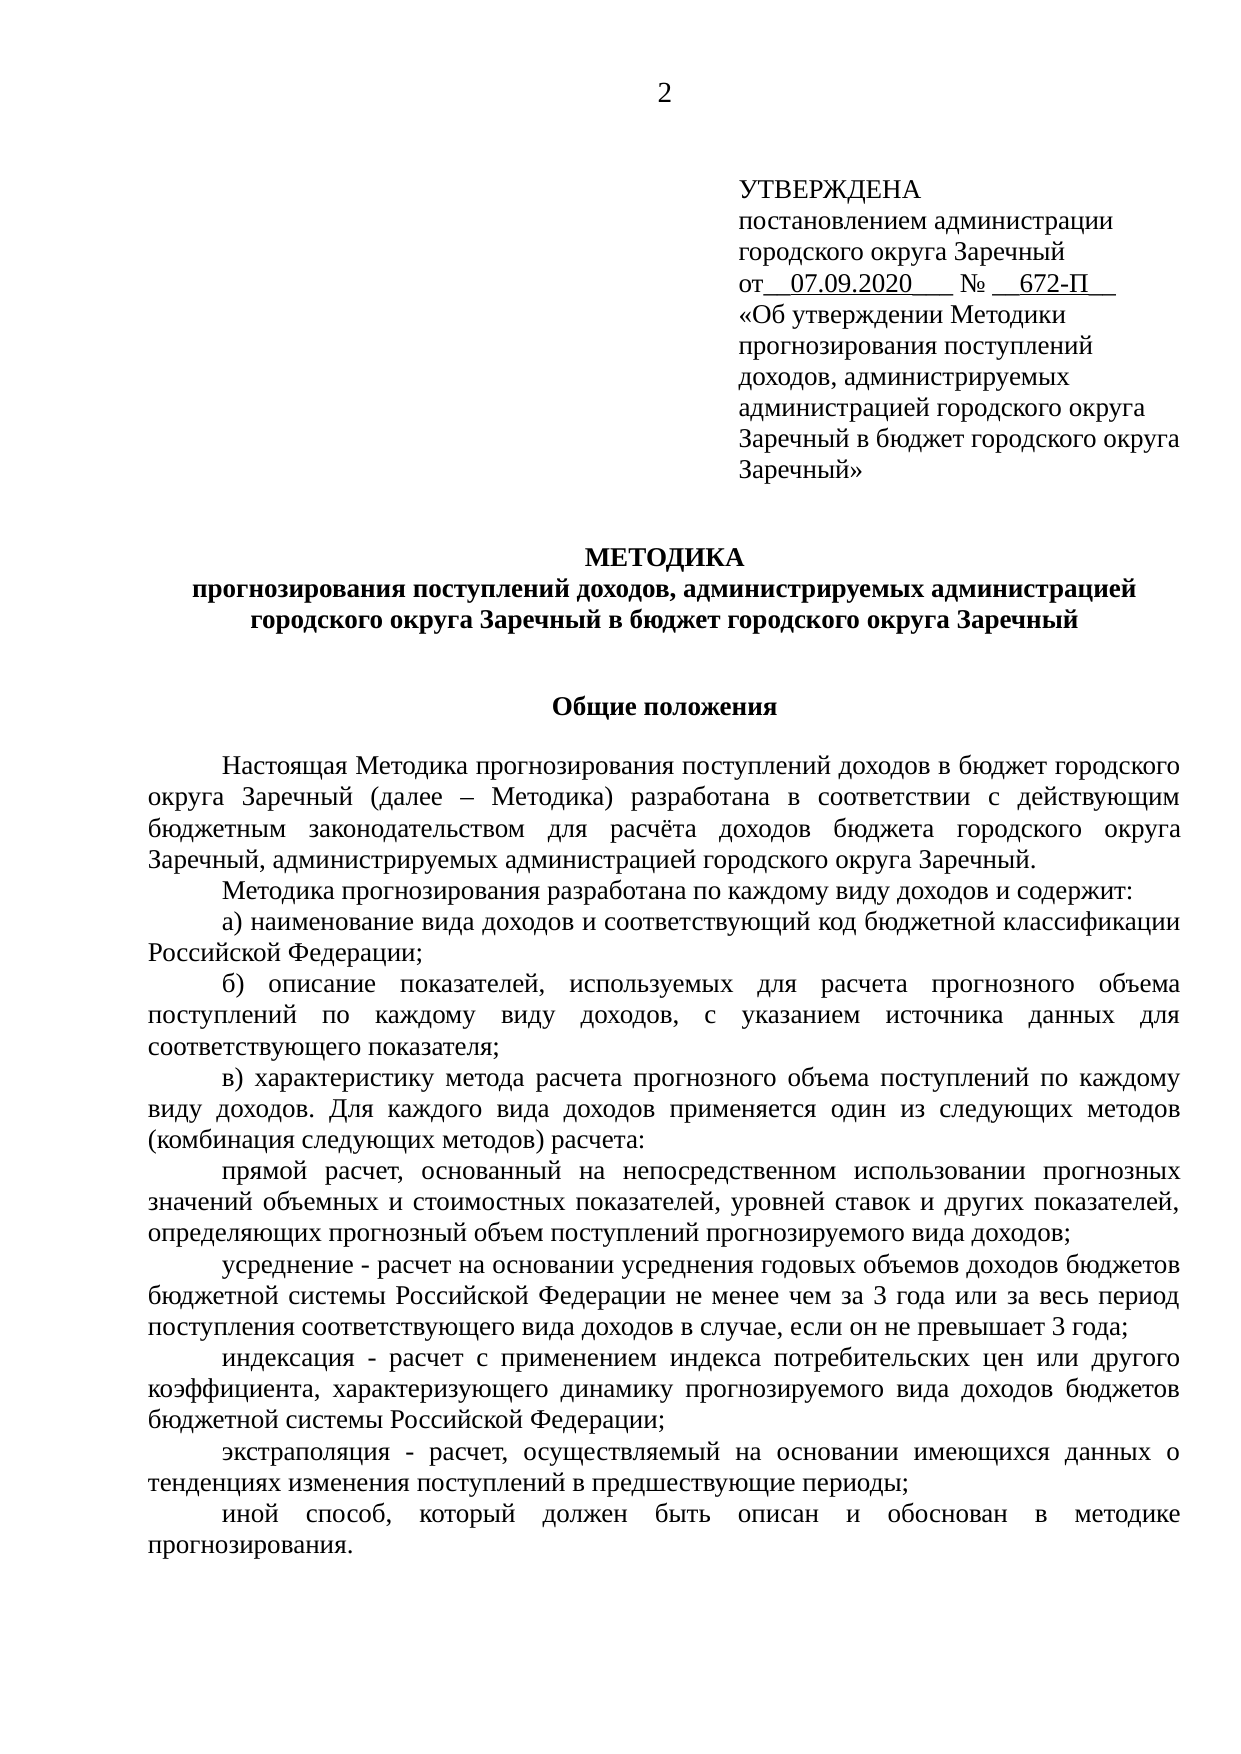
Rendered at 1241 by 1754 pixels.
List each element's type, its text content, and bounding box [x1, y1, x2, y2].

text городского округа Заречный [738, 236, 1181, 267]
text постановлением администрации [738, 204, 1181, 236]
text прогнозирования поступлений доходов, администрируемых администрацией городского округа Заречный в бюджет городского округа Заречный [148, 572, 1181, 634]
text Методика прогнозирования разработана по каждому виду доходов и содержит: [148, 874, 1181, 905]
text прямой расчет, основанный на непосредственном использовании прогнозных значений объемных и стоимостных показателей, уровней ставок и других показателей, определяющих прогнозный объем поступлений прогнозируемого вида доходов; [148, 1154, 1181, 1248]
text в) характеристику метода расчета прогнозного объема поступлений по каждому виду доходов. Для каждого вида доходов применяется один из следующих методов (комбинация следующих методов) расчета: [148, 1061, 1181, 1154]
text экстраполяция - расчет, осуществляемый на основании имеющихся данных о тенденциях изменения поступлений в предшествующие периоды; [148, 1434, 1181, 1497]
text от__07.09.2020___ № __672-П__ [738, 267, 1181, 298]
text усреднение - расчет на основании усреднения годовых объемов доходов бюджетов бюджетной системы Российской Федерации не менее чем за 3 года или за весь период поступления соответствующего вида доходов в случае, если он не превышает 3 года; [148, 1248, 1181, 1341]
text УТВЕРЖДЕНА [738, 173, 1181, 204]
text иной способ, который должен быть описан и обоснован в методике прогнозирования. [148, 1497, 1181, 1559]
text «Об утверждении Методики [738, 298, 1181, 329]
text Настоящая Методика прогнозирования поступлений доходов в бюджет городского округа Заречный (далее – Методика) разработана в соответствии с действующим бюджетным законодательством для расчёта доходов бюджета городского округа Заречный, администрируемых администрацией городского округа Заречный. [148, 749, 1181, 874]
text прогнозирования поступлений доходов, администрируемых администрацией городского округа Заречный в бюджет городского округа Заречный» [738, 329, 1181, 485]
text Общие положения [148, 690, 1181, 721]
text индексация - расчет с применением индекса потребительских цен или другого коэффициента, характеризующего динамику прогнозируемого вида доходов бюджетов бюджетной системы Российской Федерации; [148, 1341, 1181, 1434]
text а) наименование вида доходов и соответствующий код бюджетной классификации Российской Федерации; [148, 905, 1181, 967]
text б) описание показателей, используемых для расчета прогнозного объема поступлений по каждому виду доходов, с указанием источника данных для соответствующего показателя; [148, 967, 1181, 1061]
text МЕТОДИКА [148, 541, 1181, 572]
